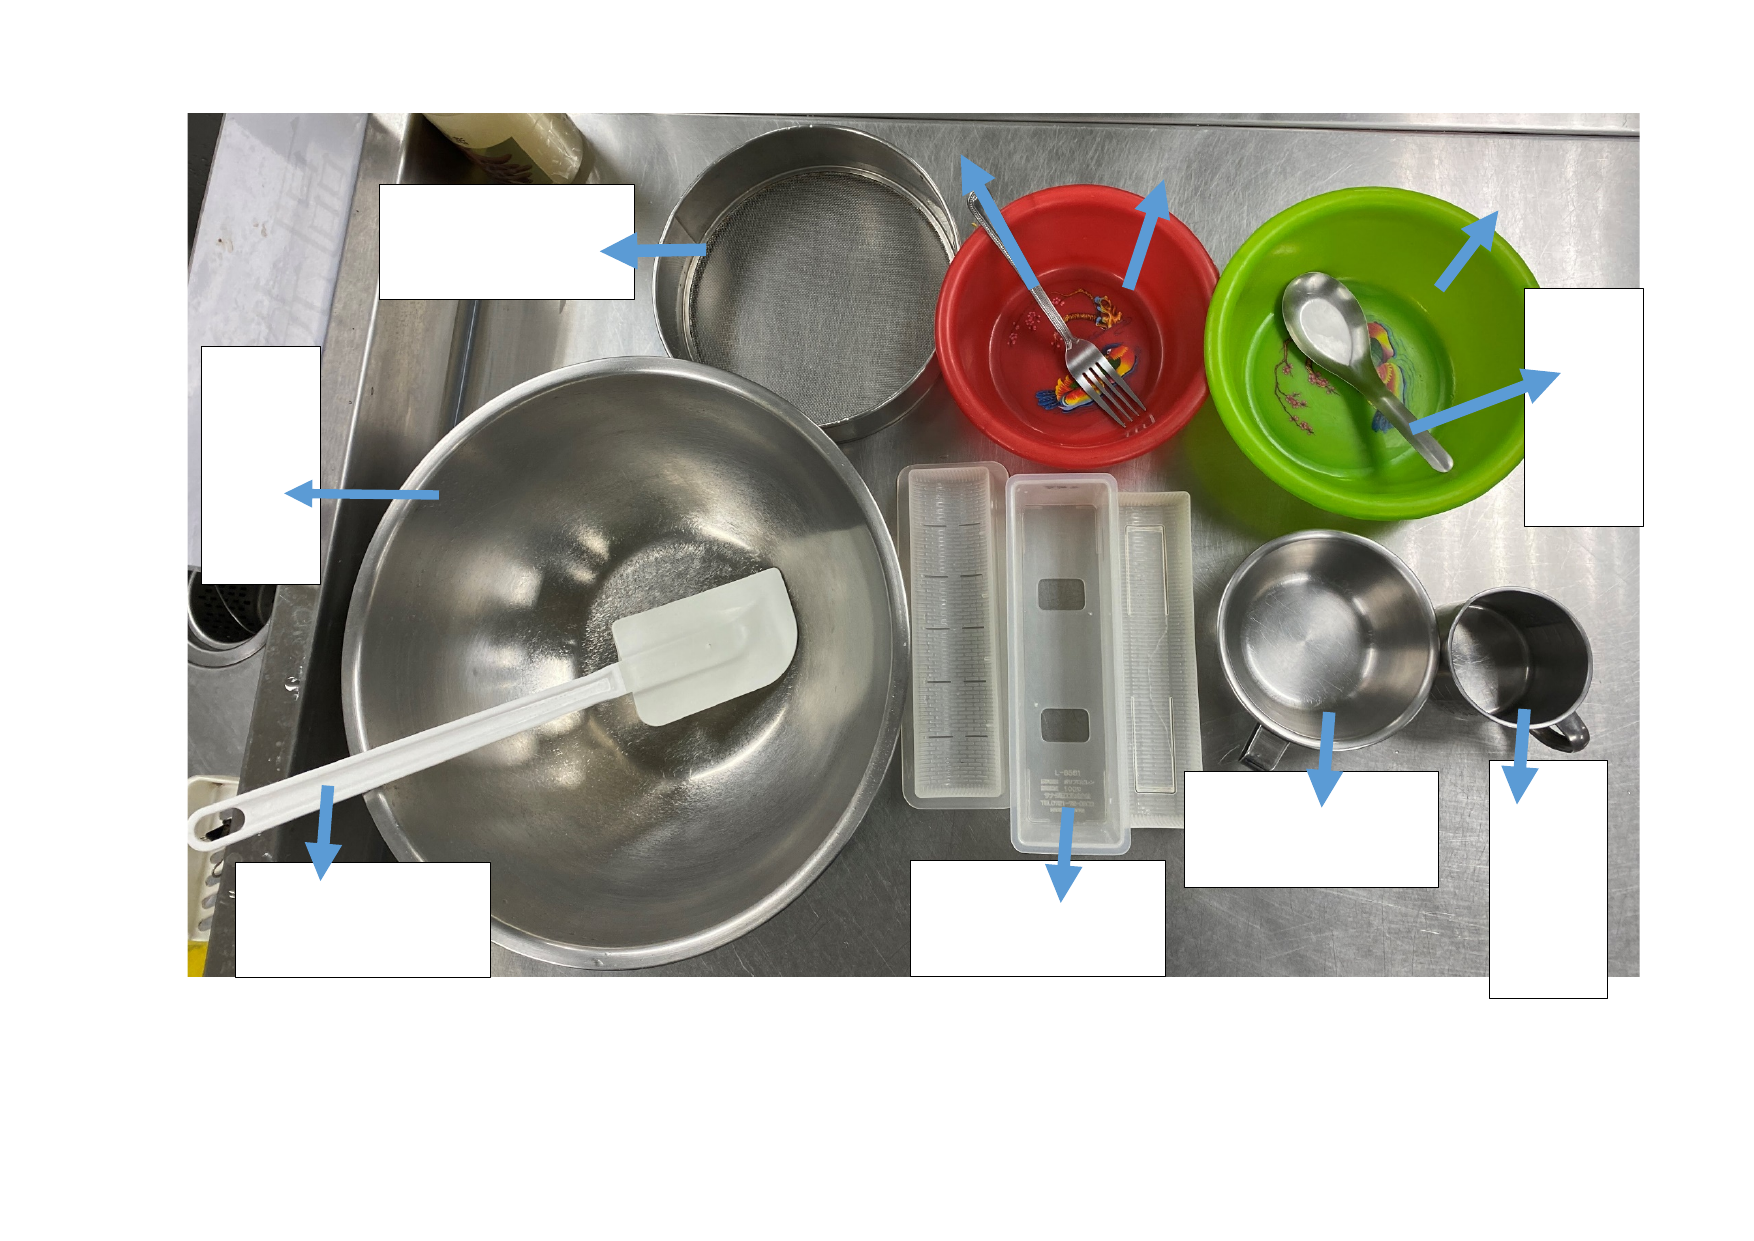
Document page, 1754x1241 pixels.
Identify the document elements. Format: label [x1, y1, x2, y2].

picture [187, 113, 1640, 977]
